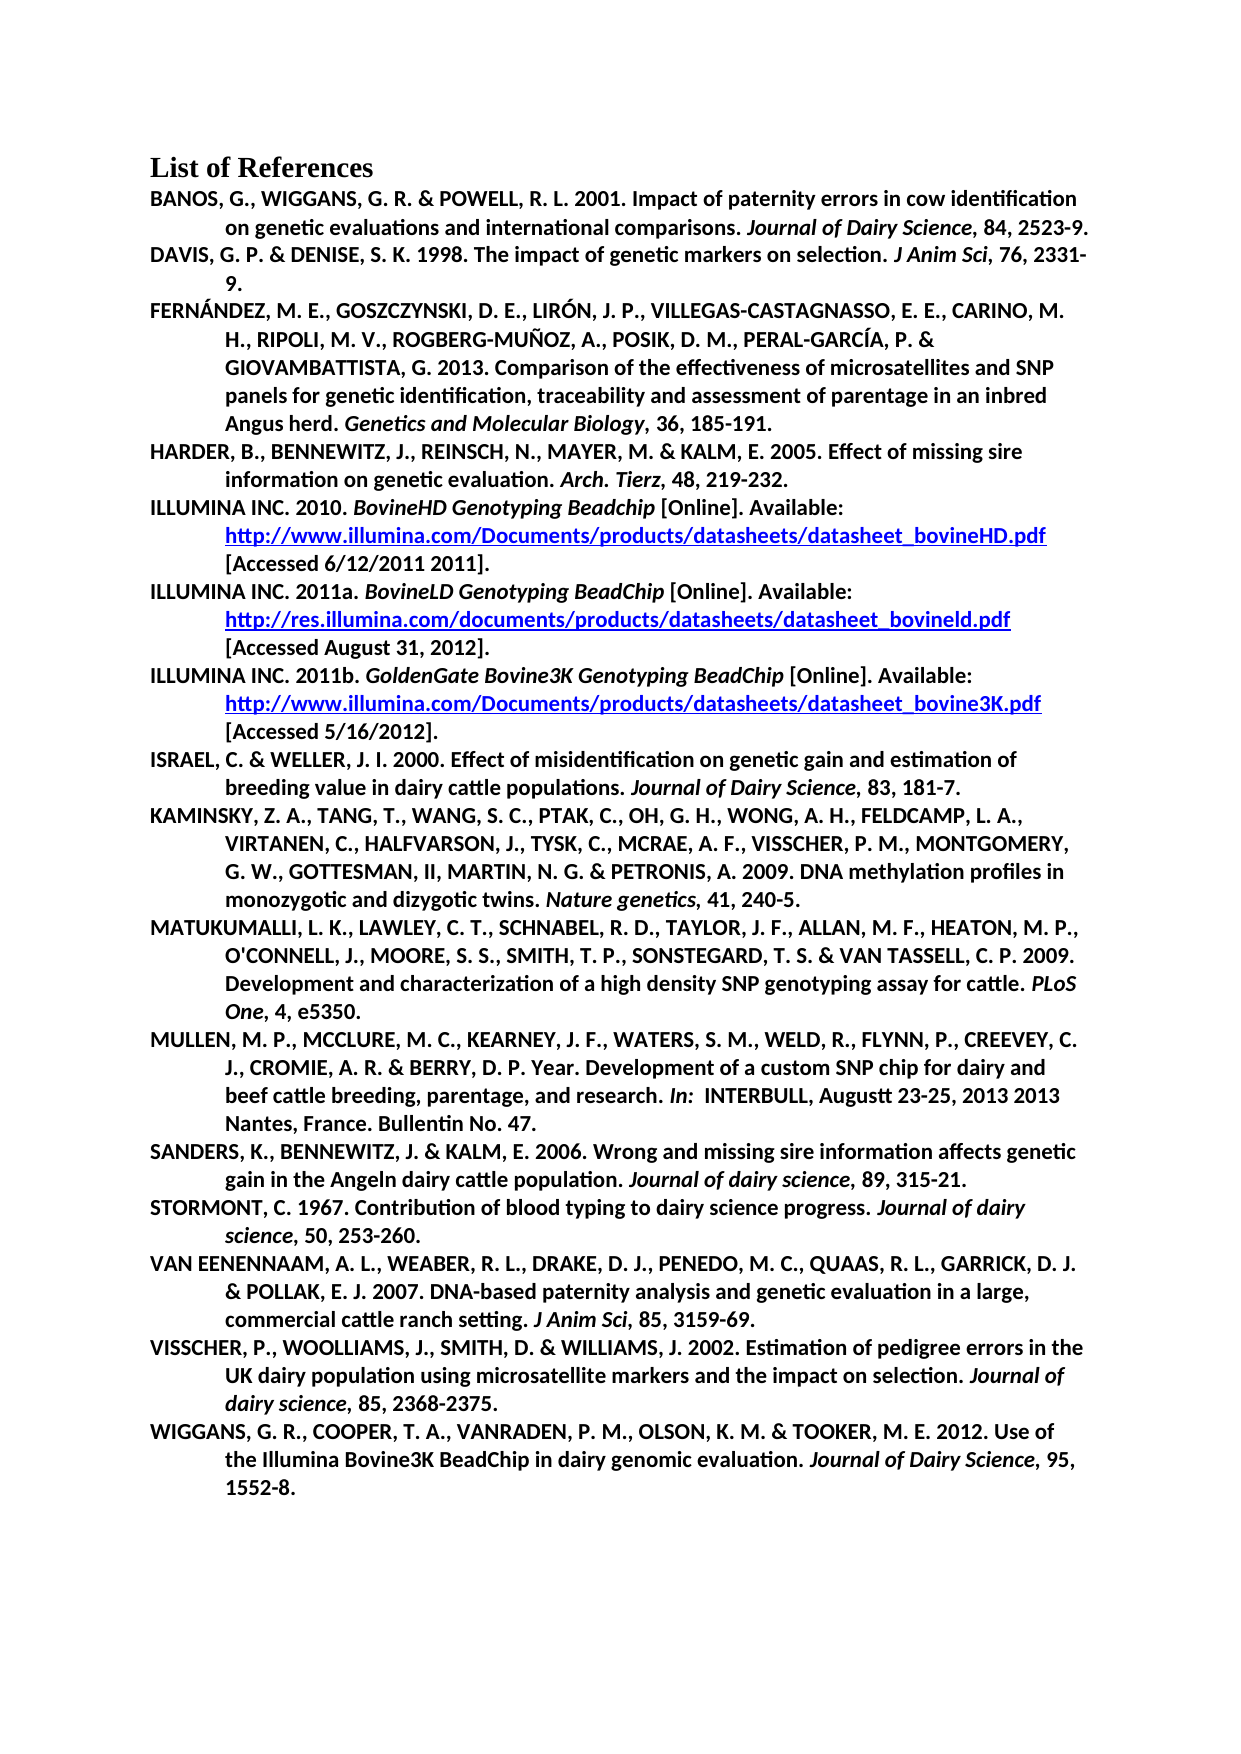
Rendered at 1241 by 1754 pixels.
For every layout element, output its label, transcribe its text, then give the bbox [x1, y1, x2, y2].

text List of References [150, 150, 1090, 183]
text WIGGANS, G. R., COOPER, T. A., VANRADEN, P. M., OLSON, K. M. & TOOKER, M. E. 2012. Use of the Illumina Bovine3K BeadChip in dairy genomic evaluation. Journal of Dairy Science, 95, 1552-8. [150, 1417, 1090, 1502]
text MULLEN, M. P., MCCLURE, M. C., KEARNEY, J. F., WATERS, S. M., WELD, R., FLYNN, P., CREEVEY, C. J., CROMIE, A. R. & BERRY, D. P. Year. Development of a custom SNP chip for dairy and beef cattle breeding, parentage, and research. In: INTERBULL, Augustt 23-25, 2013 2013 Nantes, France. Bullentin No. 47. [150, 1025, 1090, 1137]
text STORMONT, C. 1967. Contribution of blood typing to dairy science progress. Journal of dairy science, 50, 253-260. [150, 1193, 1090, 1249]
text ILLUMINA INC. 2010. BovineHD Genotyping Beadchip [Online]. Available: http://www.illumina.com/Documents/products/datasheets/datasheet_bovineHD.pdf [Accessed 6/12/2011 2011]. [150, 493, 1090, 577]
text ILLUMINA INC. 2011a. BovineLD Genotyping BeadChip [Online]. Available: http://res.illumina.com/documents/products/datasheets/datasheet_bovineld.pdf [Accessed August 31, 2012]. [150, 577, 1090, 661]
text KAMINSKY, Z. A., TANG, T., WANG, S. C., PTAK, C., OH, G. H., WONG, A. H., FELDCAMP, L. A., VIRTANEN, C., HALFVARSON, J., TYSK, C., MCRAE, A. F., VISSCHER, P. M., MONTGOMERY, G. W., GOTTESMAN, II, MARTIN, N. G. & PETRONIS, A. 2009. DNA methylation profiles in monozygotic and dizygotic twins. Nature genetics, 41, 240-5. [150, 801, 1090, 913]
text DAVIS, G. P. & DENISE, S. K. 1998. The impact of genetic markers on selection. J Anim Sci, 76, 2331-9. [150, 241, 1090, 297]
text FERNÁNDEZ, M. E., GOSZCZYNSKI, D. E., LIRÓN, J. P., VILLEGAS-CASTAGNASSO, E. E., CARINO, M. H., RIPOLI, M. V., ROGBERG-MUÑOZ, A., POSIK, D. M., PERAL-GARCÍA, P. & GIOVAMBATTISTA, G. 2013. Comparison of the effectiveness of microsatellites and SNP panels for genetic identification, traceability and assessment of parentage in an inbred Angus herd. Genetics and Molecular Biology, 36, 185-191. [150, 297, 1090, 437]
text VISSCHER, P., WOOLLIAMS, J., SMITH, D. & WILLIAMS, J. 2002. Estimation of pedigree errors in the UK dairy population using microsatellite markers and the impact on selection. Journal of dairy science, 85, 2368-2375. [150, 1333, 1090, 1417]
text VAN EENENNAAM, A. L., WEABER, R. L., DRAKE, D. J., PENEDO, M. C., QUAAS, R. L., GARRICK, D. J. & POLLAK, E. J. 2007. DNA-based paternity analysis and genetic evaluation in a large, commercial cattle ranch setting. J Anim Sci, 85, 3159-69. [150, 1249, 1090, 1333]
text ILLUMINA INC. 2011b. GoldenGate Bovine3K Genotyping BeadChip [Online]. Available: http://www.illumina.com/Documents/products/datasheets/datasheet_bovine3K.pdf [Accessed 5/16/2012]. [150, 661, 1090, 745]
text SANDERS, K., BENNEWITZ, J. & KALM, E. 2006. Wrong and missing sire information affects genetic gain in the Angeln dairy cattle population. Journal of dairy science, 89, 315-21. [150, 1137, 1090, 1193]
text BANOS, G., WIGGANS, G. R. & POWELL, R. L. 2001. Impact of paternity errors in cow identification on genetic evaluations and international comparisons. Journal of Dairy Science, 84, 2523-9. [150, 183, 1090, 241]
text HARDER, B., BENNEWITZ, J., REINSCH, N., MAYER, M. & KALM, E. 2005. Effect of missing sire information on genetic evaluation. Arch. Tierz, 48, 219-232. [150, 437, 1090, 493]
text ISRAEL, C. & WELLER, J. I. 2000. Effect of misidentification on genetic gain and estimation of breeding value in dairy cattle populations. Journal of Dairy Science, 83, 181-7. [150, 745, 1090, 801]
text MATUKUMALLI, L. K., LAWLEY, C. T., SCHNABEL, R. D., TAYLOR, J. F., ALLAN, M. F., HEATON, M. P., O'CONNELL, J., MOORE, S. S., SMITH, T. P., SONSTEGARD, T. S. & VAN TASSELL, C. P. 2009. Development and characterization of a high density SNP genotyping assay for cattle. PLoS One, 4, e5350. [150, 913, 1090, 1025]
